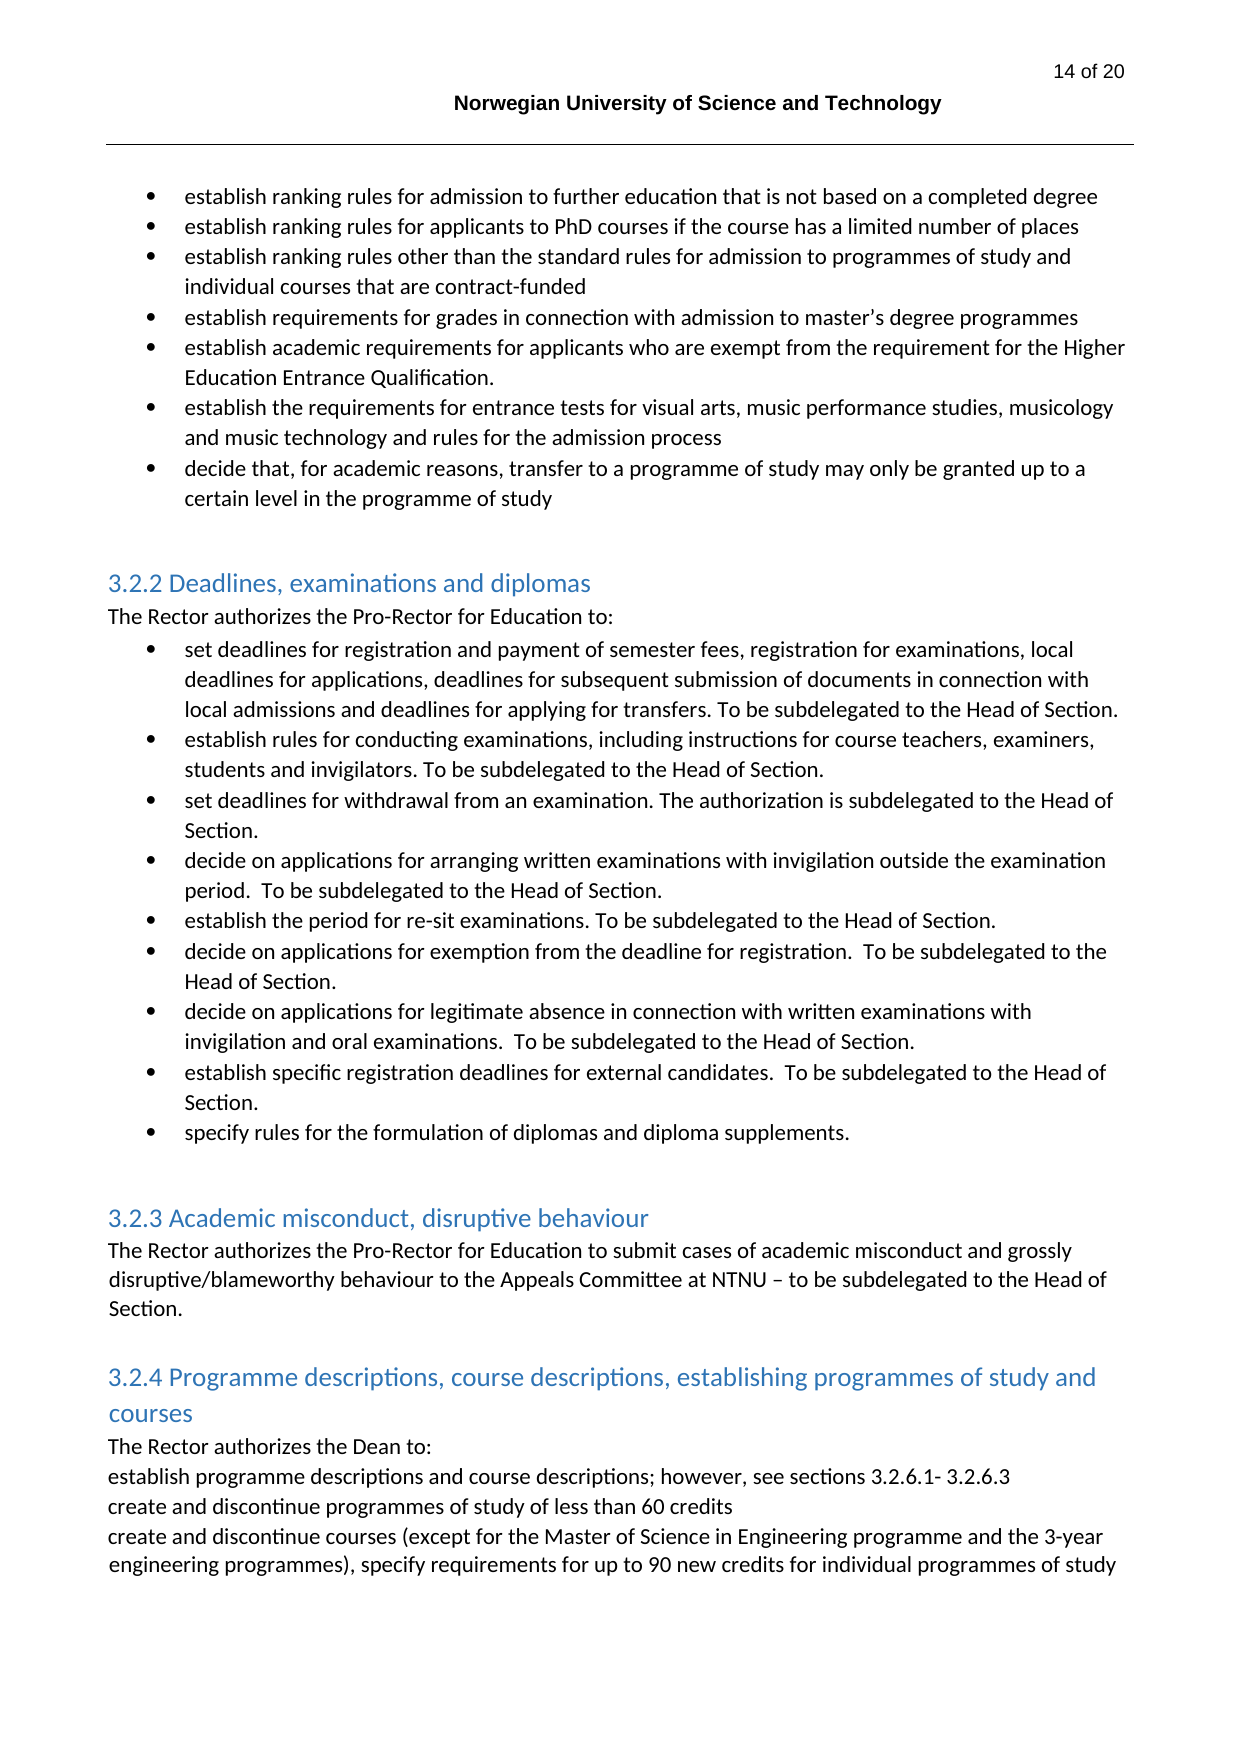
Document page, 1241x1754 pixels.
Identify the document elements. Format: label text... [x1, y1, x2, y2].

text The Rector authorizes the Dean to: [108, 1432, 1130, 1460]
text 3.2.2 Deadlines, examinations and diplomas [108, 567, 1130, 600]
text establish programme descriptions and course descriptions; however, see sections 3.2.6.1- 3.2.6.3 [108, 1462, 1130, 1490]
list decide on applications for legitimate absence in connection with written examinations with invigilation and oral examinations. To be subdelegated to the Head of Section. [147, 997, 1130, 1055]
list establish ranking rules for admission to further education that is not based on a completed degree [147, 182, 1130, 210]
list establish the requirements for entrance tests for visual arts, music performance studies, musicology and music technology and rules for the admission process [147, 393, 1130, 451]
list specify rules for the formulation of diplomas and diploma supplements. [147, 1118, 1130, 1146]
list set deadlines for withdrawal from an examination. The authorization is subdelegated to the Head of Section. [147, 786, 1130, 844]
list establish the period for re-sit examinations. To be subdelegated to the Head of Section. [147, 907, 1130, 934]
text The Rector authorizes the Pro-Rector for Education to submit cases of academic misconduct and grossly disruptive/blameworthy behaviour to the Appeals Committee at NTNU – to be subdelegated to the Head of Section. [108, 1237, 1130, 1322]
text create and discontinue programmes of study of less than 60 credits [108, 1492, 1130, 1520]
list decide on applications for arranging written examinations with invigilation outside the examination period. To be subdelegated to the Head of Section. [147, 846, 1130, 904]
list establish specific registration deadlines for external candidates. To be subdelegated to the Head of Section. [147, 1058, 1130, 1116]
list establish ranking rules other than the standard rules for admission to programmes of study and individual courses that are contract-funded [147, 242, 1130, 300]
list establish requirements for grades in connection with admission to master’s degree programmes [147, 303, 1130, 331]
list establish rules for conducting examinations, including instructions for course teachers, examiners, students and invigilators. To be subdelegated to the Head of Section. [147, 725, 1130, 783]
text The Rector authorizes the Pro-Rector for Education to: [108, 602, 1130, 630]
list decide that, for academic reasons, transfer to a programme of study may only be granted up to a certain level in the programme of study [147, 454, 1130, 512]
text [108, 1522, 1130, 1579]
list set deadlines for registration and payment of semester fees, registration for examinations, local deadlines for applications, deadlines for subsequent submission of documents in connection with local admissions and deadlines for applying for transfers. To be subdelegated to the Head of Section. [147, 635, 1130, 723]
text 3.2.3 Academic misconduct, disruptive behaviour [108, 1201, 1130, 1234]
list decide on applications for exemption from the deadline for registration. To be subdelegated to the Head of Section. [147, 937, 1130, 995]
list establish ranking rules for applicants to PhD courses if the course has a limited number of places [147, 212, 1130, 240]
list establish academic requirements for applicants who are exempt from the requirement for the Higher Education Entrance Qualification. [147, 333, 1130, 391]
text 3.2.4 Programme descriptions, course descriptions, establishing programmes of study and courses [108, 1361, 1130, 1429]
